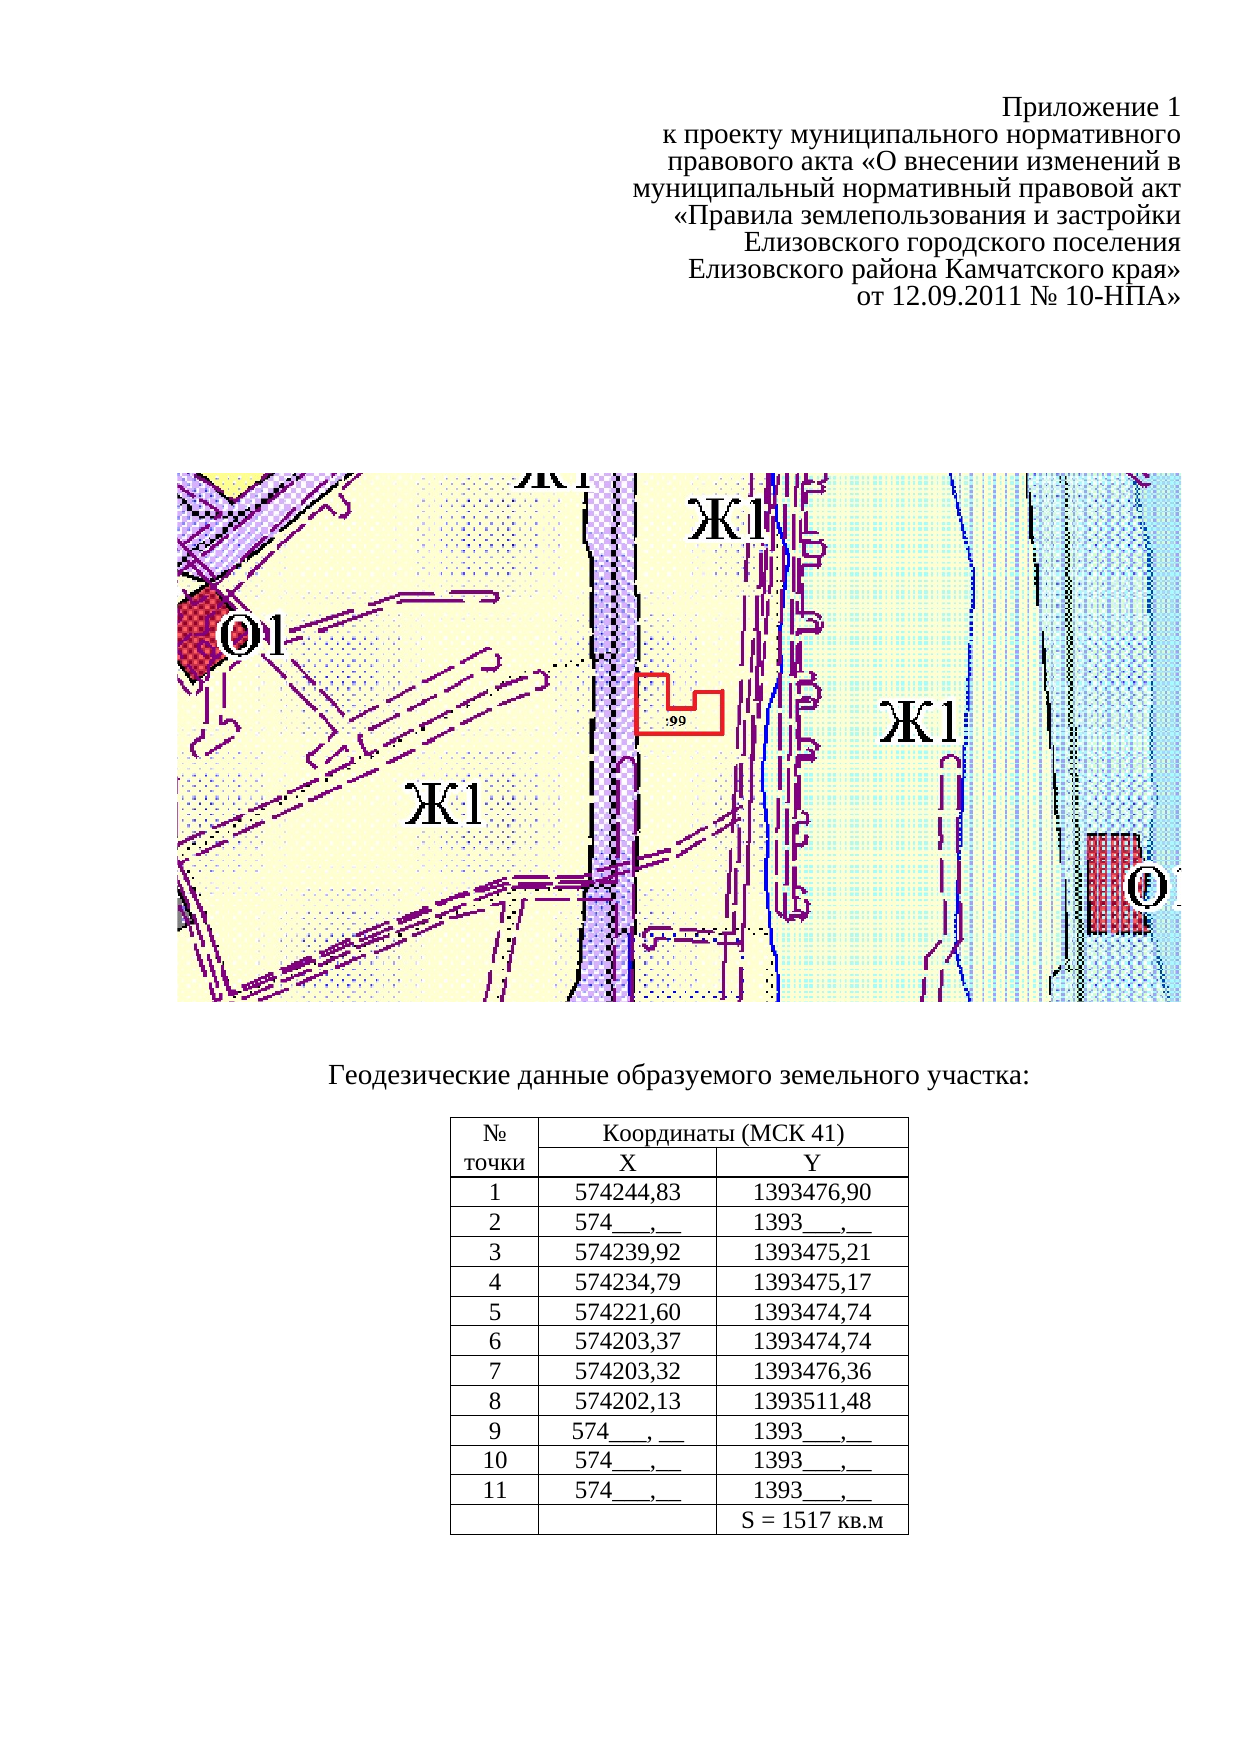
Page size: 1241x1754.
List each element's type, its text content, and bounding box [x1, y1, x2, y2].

table_cell 11 [451, 1475, 538, 1504]
table_cell 1393474,74 [717, 1297, 908, 1325]
table_cell 1393474,74 [717, 1326, 908, 1355]
table_header Координаты (МСК 41) [539, 1118, 908, 1147]
text «Правила землепользования и застройки [177, 203, 1181, 230]
table_cell 4 [451, 1267, 538, 1296]
text Геодезические данные образуемого земельного участка: [177, 1063, 1181, 1090]
table_cell 1393475,17 [717, 1267, 908, 1296]
table_cell [451, 1505, 538, 1534]
table_cell 574234,79 [539, 1267, 716, 1296]
table_cell 1393___,__ [717, 1446, 908, 1474]
table_cell 1 [451, 1178, 538, 1206]
text Елизовского городского поселения [177, 230, 1181, 257]
table_cell 1393___,__ [717, 1475, 908, 1504]
table_cell 10 [451, 1446, 538, 1474]
table_cell 574203,32 [539, 1356, 716, 1385]
text от 12.09.2011 № 10-НПА» [177, 284, 1181, 311]
table_cell 1393___,__ [717, 1416, 908, 1444]
table_cell 574___, __ [539, 1416, 716, 1444]
table_cell 5 [451, 1297, 538, 1325]
table_cell 2 [451, 1207, 538, 1236]
table_cell 574244,83 [539, 1178, 716, 1206]
table_cell 574___,__ [539, 1475, 716, 1504]
text муниципальный нормативный правовой акт [177, 176, 1181, 203]
text к проекту муниципального нормативного [177, 122, 1181, 149]
table_header № точки [451, 1118, 538, 1176]
table_cell 1393476,36 [717, 1356, 908, 1385]
picture [177, 473, 1182, 1002]
text Елизовского района Камчатского края» [177, 257, 1181, 284]
table_cell 574203,37 [539, 1326, 716, 1355]
table_cell 574202,13 [539, 1386, 716, 1415]
table_cell 6 [451, 1326, 538, 1355]
table_cell Х [539, 1148, 716, 1176]
table_cell 574221,60 [539, 1297, 716, 1325]
text Приложение 1 [177, 94, 1181, 122]
table_cell 1393___,__ [717, 1207, 908, 1236]
table_cell 7 [451, 1356, 538, 1385]
table_cell 574239,92 [539, 1237, 716, 1266]
table_cell Y [717, 1148, 908, 1176]
table_cell 3 [451, 1237, 538, 1266]
text правового акта «О внесении изменений в [177, 149, 1181, 176]
table_cell 1393475,21 [717, 1237, 908, 1266]
table_cell [539, 1505, 716, 1534]
table_cell 1393476,90 [717, 1178, 908, 1206]
table_cell 1393511,48 [717, 1386, 908, 1415]
table_cell 574___,__ [539, 1207, 716, 1236]
table_cell 9 [451, 1416, 538, 1444]
table_cell S = 1517 кв.м [717, 1505, 908, 1534]
table_cell 574___,__ [539, 1446, 716, 1474]
table_cell 8 [451, 1386, 538, 1415]
